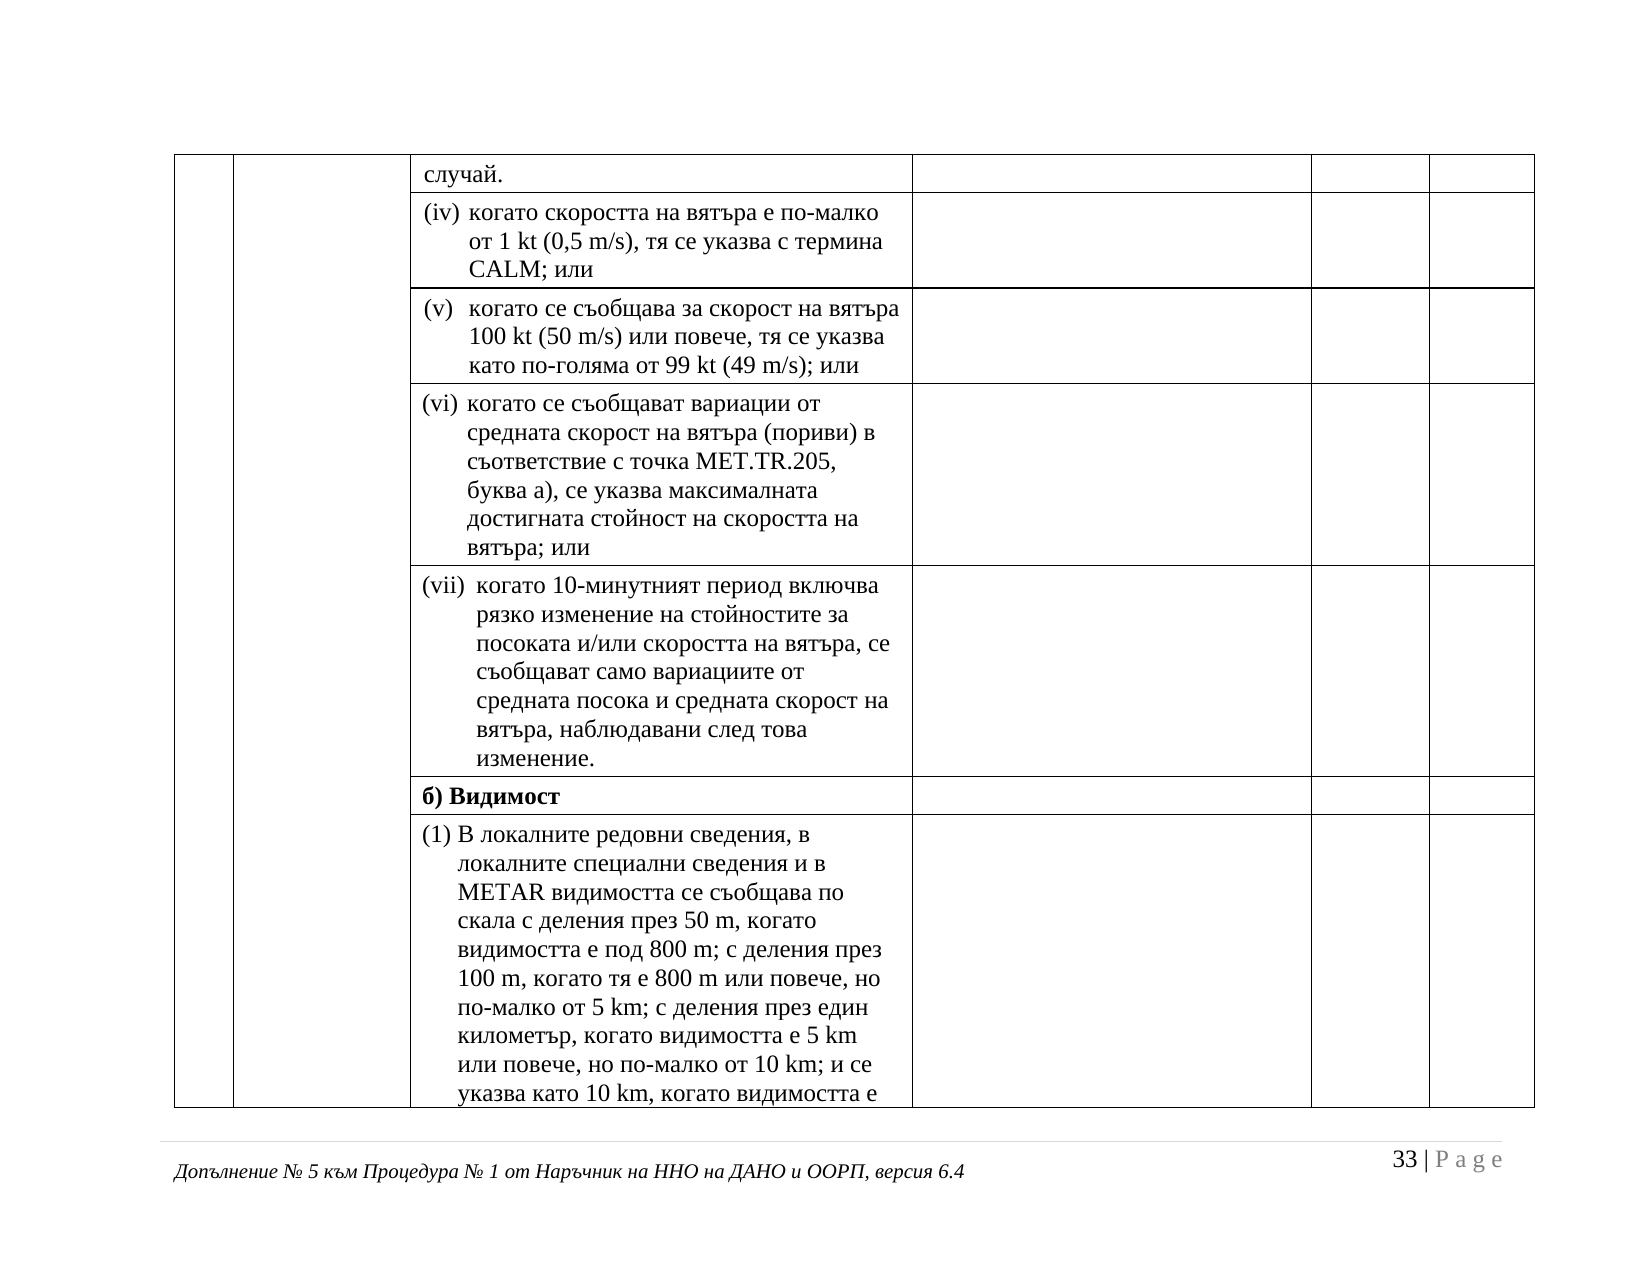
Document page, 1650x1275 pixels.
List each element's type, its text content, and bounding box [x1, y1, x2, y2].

table_cell [411, 289, 912, 383]
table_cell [411, 815, 912, 1107]
table_cell [913, 155, 1311, 192]
table_cell [1430, 384, 1534, 565]
table_cell [1312, 155, 1429, 192]
table_cell когато се съобщават вариации от средната скорост на вятъра (пориви) в съответствие с точка MET.TR.205, буква а), се указва максималната достигната стойност на скоростта на вятъра; или [411, 384, 912, 565]
table_cell [411, 193, 912, 287]
table_cell [913, 566, 1311, 776]
table_cell [1312, 289, 1429, 383]
table_cell [1312, 777, 1429, 814]
table_cell [1430, 815, 1534, 1107]
table_cell б) Видимост [411, 777, 912, 814]
table_cell [1312, 815, 1429, 1107]
table_cell [1312, 384, 1429, 565]
table_cell [411, 155, 912, 192]
table_cell [913, 193, 1311, 287]
table_cell [1430, 193, 1534, 287]
table_cell [1430, 777, 1534, 814]
table_cell [913, 815, 1311, 1107]
table_cell [1430, 155, 1534, 192]
table_cell [913, 384, 1311, 565]
table_cell [1312, 193, 1429, 287]
table_cell [1430, 566, 1534, 776]
table_cell [1430, 289, 1534, 383]
table_cell [913, 289, 1311, 383]
table_cell когато 10-минутният период включва рязко изменение на стойностите за посоката и/или скоростта на вятъра, се съобщават само вариациите от средната посока и средната скорост на вятъра, наблюдавани след това изменение. [411, 566, 912, 776]
table_cell [913, 777, 1311, 814]
table_cell [1312, 566, 1429, 776]
